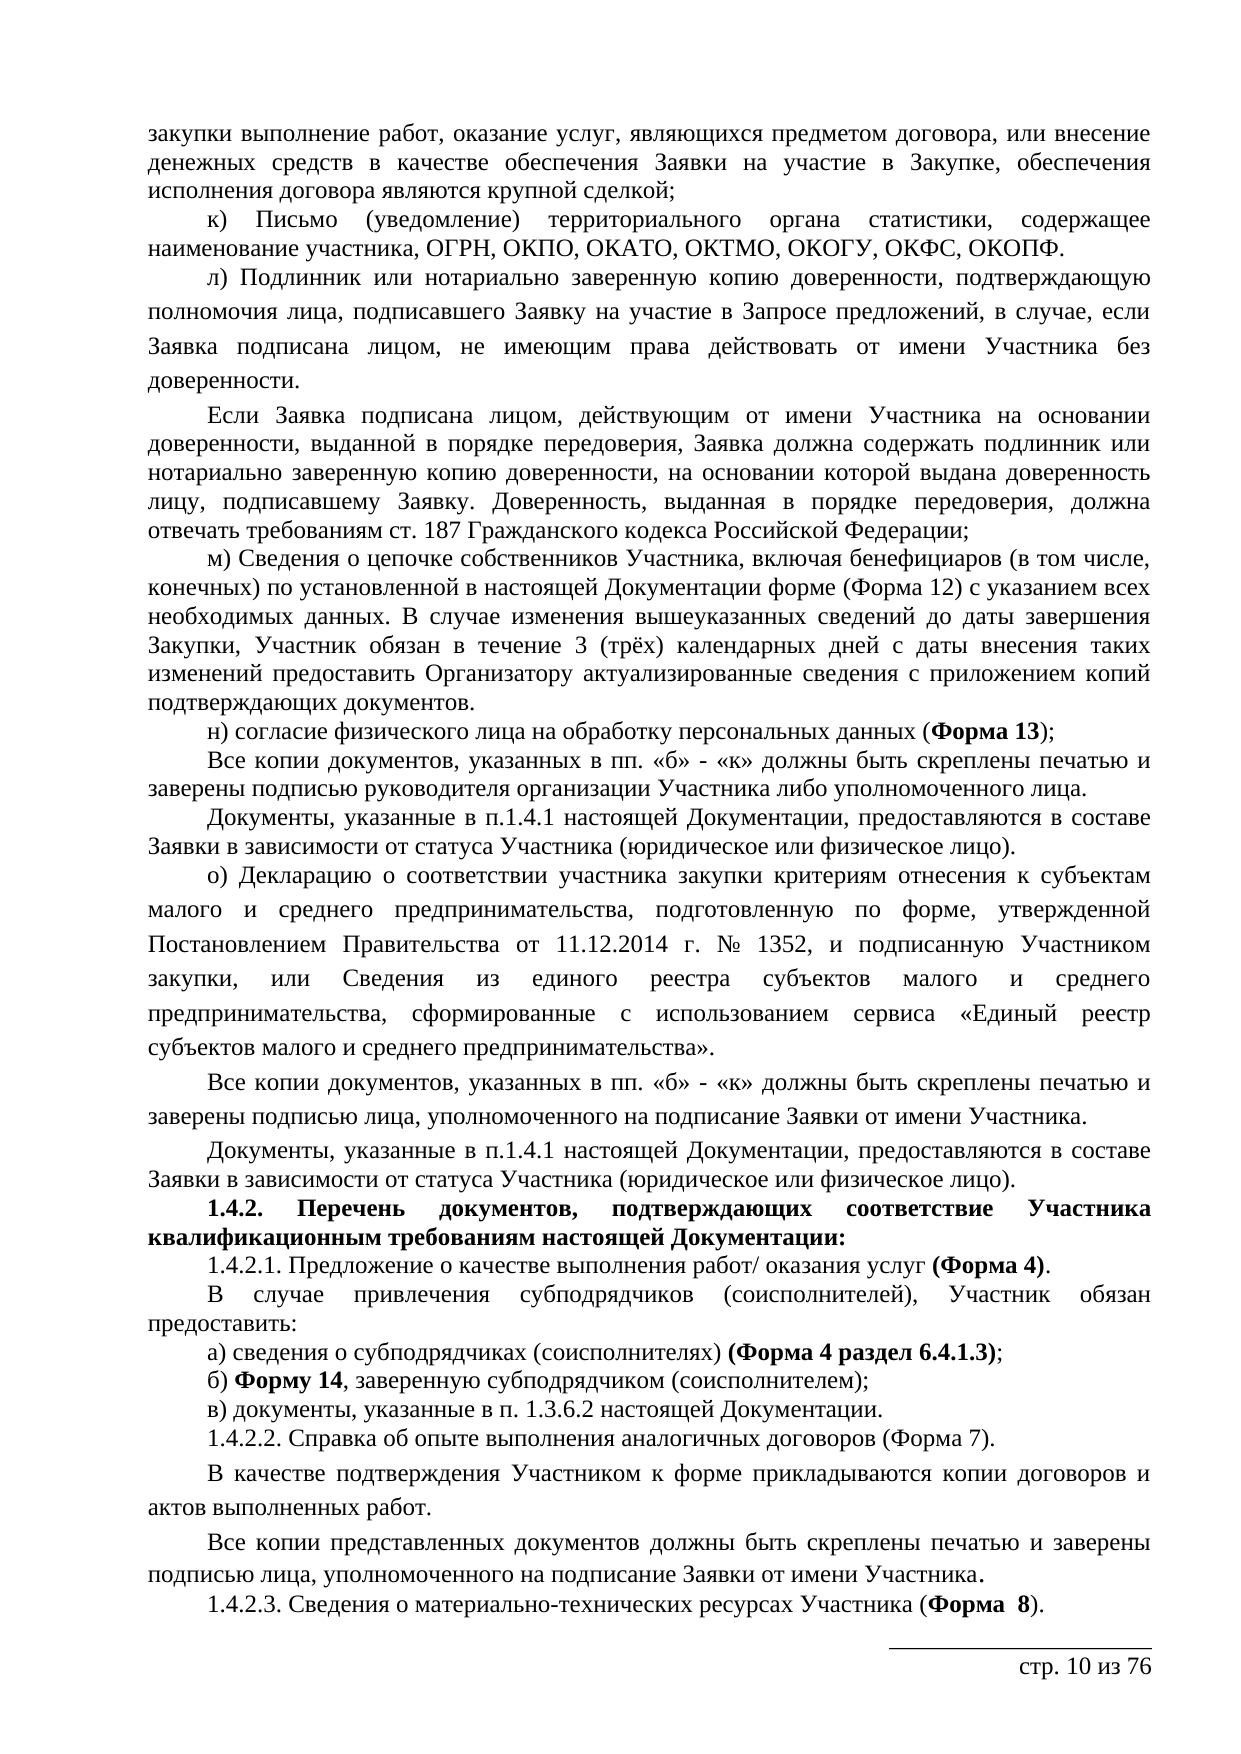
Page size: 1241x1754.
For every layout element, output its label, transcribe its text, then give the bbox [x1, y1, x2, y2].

text н) согласие физического лица на обработку персональных данных (Форма 13); [148, 716, 1152, 745]
text м) Сведения о цепочке собственников Участника, включая бенефициаров (в том числе, конечных) по установленной в настоящей Документации форме (Форма 12) с указанием всех необходимых данных. В случае изменения вышеуказанных сведений до даты завершения Закупки, Участник обязан в течение 3 (трёх) календарных дней с даты внесения таких изменений предоставить Организатору актуализированные сведения с приложением копий подтверждающих документов. [148, 543, 1152, 716]
text к) Письмо (уведомление) территориального органа статистики, содержащее наименование участника, ОГРН, ОКПО, ОКАТО, ОКТМО, ОКОГУ, ОКФС, ОКОПФ. [148, 204, 1152, 262]
text Документы, указанные в п.1.4.1 настоящей Документации, предоставляются в составе Заявки в зависимости от статуса Участника (юридическое или физическое лицо). [148, 1136, 1152, 1193]
text о) Декларацию о соответствии участника закупки критериям отнесения к субъектам малого и среднего предпринимательства, подготовленную по форме, утвержденной Постановлением Правительства от 11.12.2014 г. № 1352, и подписанную Участником закупки, или Сведения из единого реестра субъектов малого и среднего предпринимательства, сформированные с использованием сервиса «Единый реестр субъектов малого и среднего предпринимательства». [148, 860, 1152, 1061]
text 1.4.2.1. Предложение о качестве выполнения работ/ оказания услуг (Форма 4). [148, 1251, 1152, 1279]
text б) Форму 14, заверенную субподрядчиком (соисполнителем); [148, 1366, 1152, 1394]
text В качестве подтверждения Участником к форме прикладываются копии договоров и актов выполненных работ. [148, 1458, 1152, 1521]
text Все копии представленных документов должны быть скреплены печатью и заверены подписью лица, уполномоченного на подписание Заявки от имени Участника. [148, 1527, 1152, 1589]
text Все копии документов, указанных в пп. «б» - «к» должны быть скреплены печатью и заверены подписью лица, уполномоченного на подписание Заявки от имени Участника. [148, 1067, 1152, 1130]
text л) Подлинник или нотариально заверенную копию доверенности, подтверждающую полномочия лица, подписавшего Заявку на участие в Запросе предложений, в случае, если Заявка подписана лицом, не имеющим права действовать от имени Участника без доверенности. [148, 262, 1152, 394]
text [148, 118, 1152, 204]
text Если Заявка подписана лицом, действующим от имени Участника на основании доверенности, выданной в порядке передоверия, Заявка должна содержать подлинник или нотариально заверенную копию доверенности, на основании которой выдана доверенность лицу, подписавшему Заявку. Доверенность, выданная в порядке передоверия, должна отвечать требованиям ст. 187 Гражданского кодекса Российской Федерации; [148, 400, 1152, 543]
text 1.4.2. Перечень документов, подтверждающих соответствие Участника квалификационным требованиям настоящей Документации: [148, 1193, 1152, 1251]
text 1.4.2.2. Справка об опыте выполнения аналогичных договоров (Форма 7). [148, 1423, 1152, 1452]
text Документы, указанные в п.1.4.1 настоящей Документации, предоставляются в составе Заявки в зависимости от статуса Участника (юридическое или физическое лицо). [148, 802, 1152, 860]
text а) сведения о субподрядчиках (соисполнителях) (Форма 4 раздел 6.4.1.3); [148, 1337, 1152, 1366]
text Все копии документов, указанных в пп. «б» - «к» должны быть скреплены печатью и заверены подписью руководителя организации Участника либо уполномоченного лица. [148, 745, 1152, 802]
text в) документы, указанные в п. 1.3.6.2 настоящей Документации. [148, 1394, 1152, 1423]
text 1.4.2.3. Сведения о материально-технических ресурсах Участника (Форма 8). [148, 1589, 1152, 1618]
text В случае привлечения субподрядчиков (соисполнителей), Участник обязан предоставить: [148, 1279, 1152, 1337]
